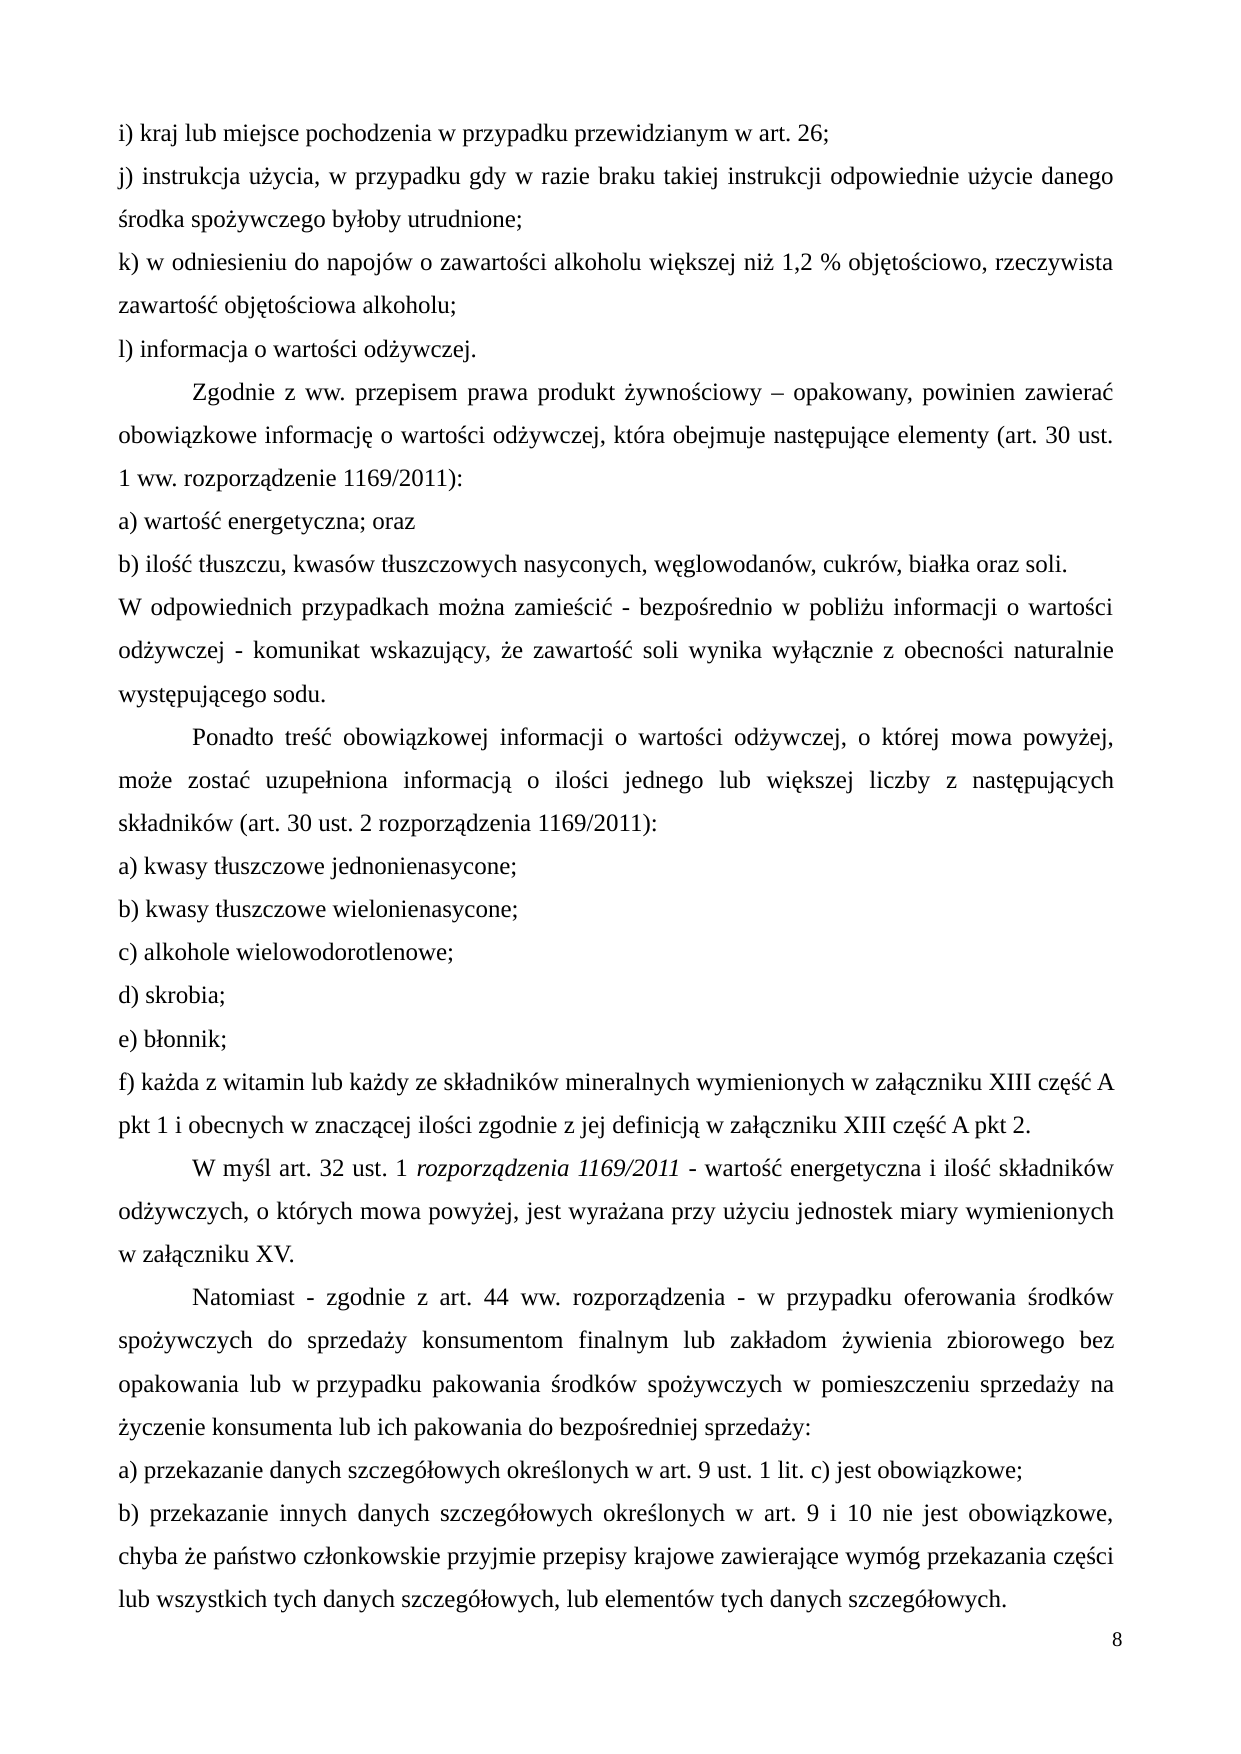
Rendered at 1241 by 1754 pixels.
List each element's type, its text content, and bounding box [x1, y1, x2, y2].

text Zgodnie z ww. przepisem prawa produkt żywnościowy – opakowany, powinien zawierać obowiązkowe informację o wartości odżywczej, która obejmuje następujące elementy (art. 30 ust. 1 ww. rozporządzenie 1169/2011): [118, 377, 1115, 492]
text k) w odniesieniu do napojów o zawartości alkoholu większej niż 1,2 % objętościowo, rzeczywista zawartość objętościowa alkoholu; [118, 247, 1115, 319]
text W odpowiednich przypadkach można zamieścić - bezpośrednio w pobliżu informacji o wartości odżywczej - komunikat wskazujący, że zawartość soli wynika wyłącznie z obecności naturalnie występującego sodu. [118, 592, 1115, 707]
text l) informacja o wartości odżywczej. [118, 334, 1115, 362]
text a) wartość energetyczna; oraz [118, 506, 1115, 535]
text j) instrukcja użycia, w przypadku gdy w razie braku takiej instrukcji odpowiednie użycie danego środka spożywczego byłoby utrudnione; [118, 161, 1115, 233]
text c) alkohole wielowodorotlenowe; [118, 937, 1115, 966]
text a) przekazanie danych szczegółowych określonych w art. 9 ust. 1 lit. c) jest obowiązkowe; [118, 1455, 1115, 1484]
text e) błonnik; [118, 1024, 1115, 1052]
text b) kwasy tłuszczowe wielonienasycone; [118, 894, 1115, 923]
text Ponadto treść obowiązkowej informacji o wartości odżywczej, o której mowa powyżej, może zostać uzupełniona informacją o ilości jednego lub większej liczby z następujących składników (art. 30 ust. 2 rozporządzenia 1169/2011): [118, 722, 1115, 837]
text b) ilość tłuszczu, kwasów tłuszczowych nasyconych, węglowodanów, cukrów, białka oraz soli. [118, 549, 1115, 578]
text Natomiast - zgodnie z art. 44 ww. rozporządzenia - w przypadku oferowania środków spożywczych do sprzedaży konsumentom finalnym lub zakładom żywienia zbiorowego bez opakowania lub w przypadku pakowania środków spożywczych w pomieszczeniu sprzedaży na życzenie konsumenta lub ich pakowania do bezpośredniej sprzedaży: [118, 1282, 1115, 1441]
text i) kraj lub miejsce pochodzenia w przypadku przewidzianym w art. 26; [118, 118, 1115, 147]
text W myśl art. 32 ust. 1 rozporządzenia 1169/2011 - wartość energetyczna i ilość składników odżywczych, o których mowa powyżej, jest wyrażana przy użyciu jednostek miary wymienionych w załączniku XV. [118, 1153, 1115, 1268]
text f) każda z witamin lub każdy ze składników mineralnych wymienionych w załączniku XIII część A pkt 1 i obecnych w znaczącej ilości zgodnie z jej definicją w załączniku XIII część A pkt 2. [118, 1067, 1115, 1139]
text b) przekazanie innych danych szczegółowych określonych w art. 9 i 10 nie jest obowiązkowe, chyba że państwo członkowskie przyjmie przepisy krajowe zawierające wymóg przekazania części lub wszystkich tych danych szczegółowych, lub elementów tych danych szczegółowych. [118, 1498, 1115, 1613]
text a) kwasy tłuszczowe jednonienasycone; [118, 851, 1115, 880]
text d) skrobia; [118, 981, 1115, 1009]
